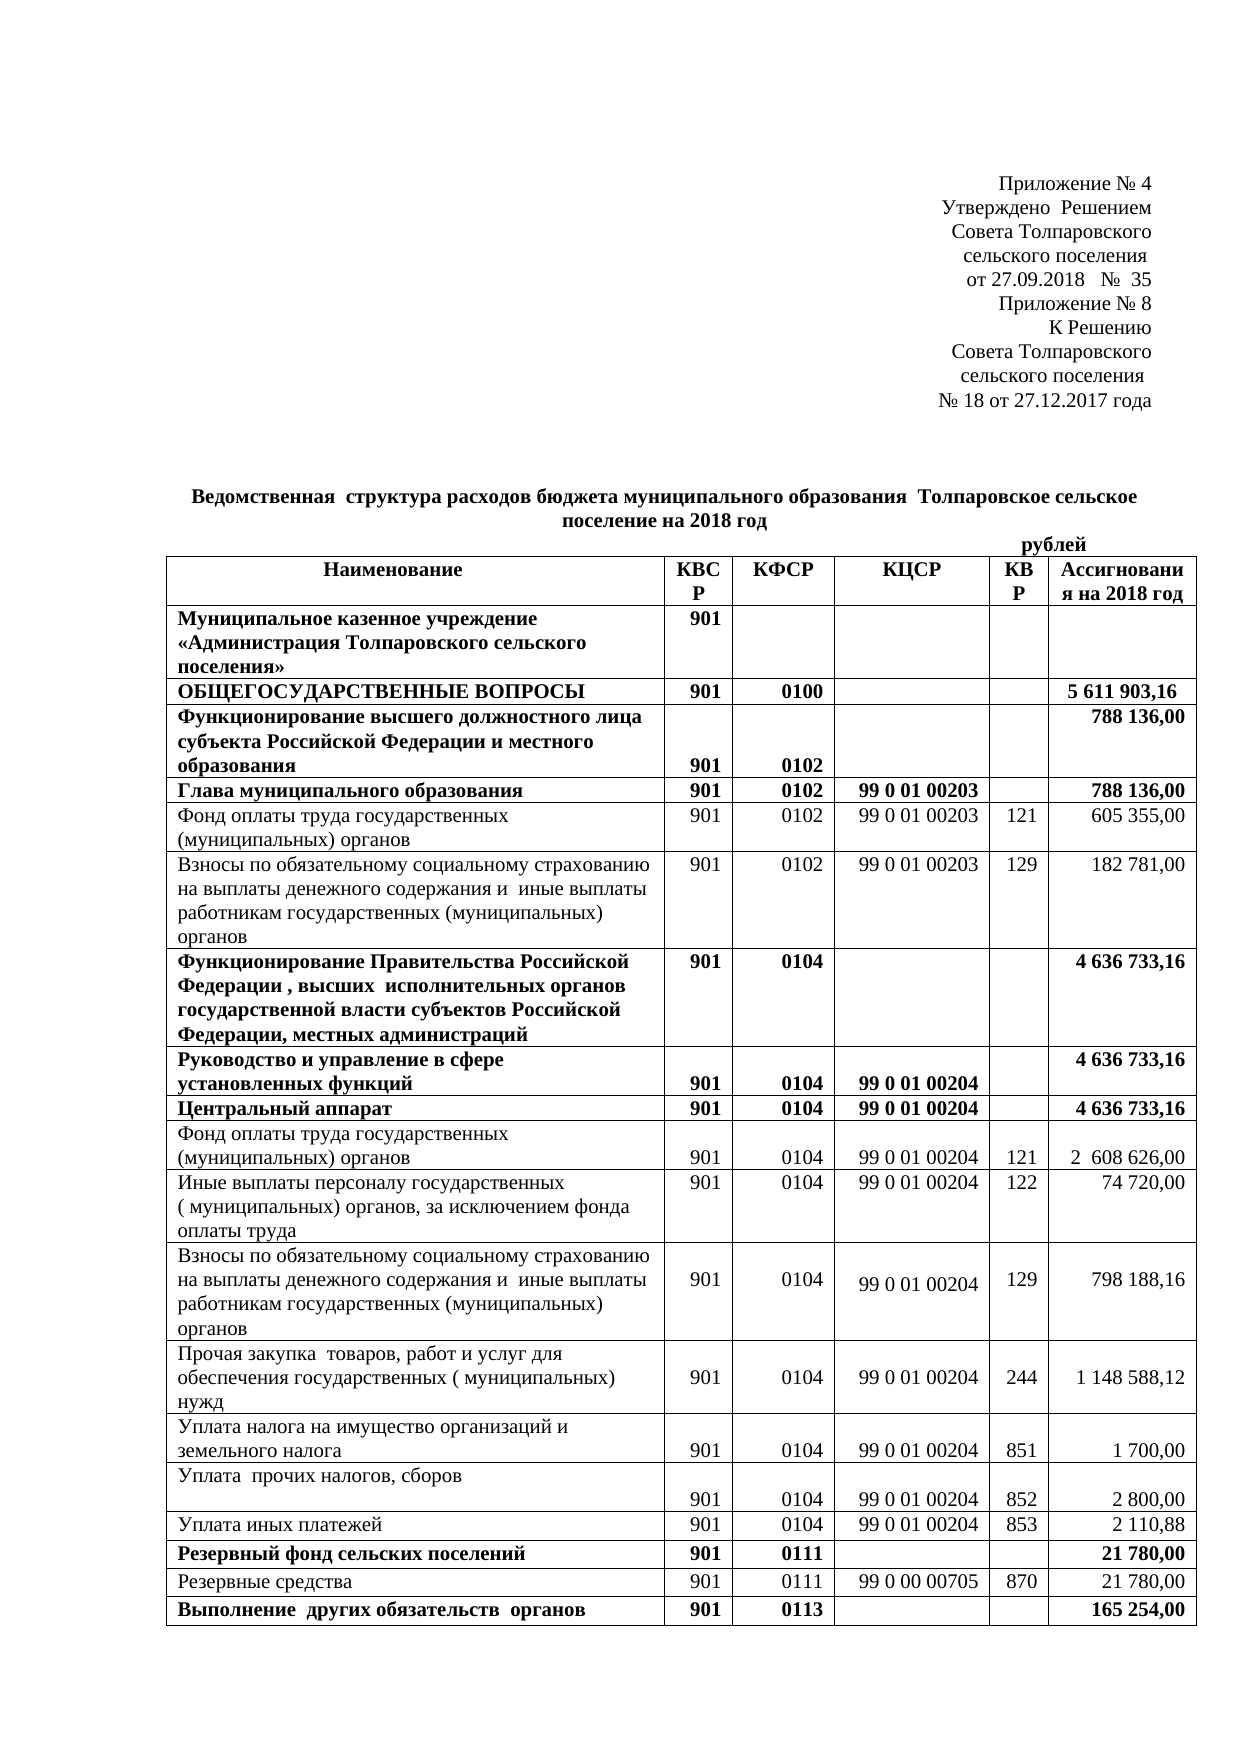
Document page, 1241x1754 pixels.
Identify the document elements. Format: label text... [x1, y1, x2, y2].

table_header КФСР [733, 557, 834, 605]
table_cell 129 [990, 1243, 1048, 1339]
table_cell 901 [665, 949, 732, 1046]
table_cell 5 611 903,16 [1049, 679, 1196, 703]
table_header КВСР [665, 557, 732, 605]
text Совета Толпаровского [177, 219, 1152, 243]
table_cell Резервный фонд сельских поселений [167, 1541, 664, 1568]
table_cell [1049, 606, 1196, 678]
text Утверждено Решением [177, 195, 1152, 219]
table_cell 0113 [733, 1597, 834, 1624]
table_cell Уплата налога на имущество организаций и земельного налога [167, 1414, 664, 1462]
table_cell 0102 [733, 852, 834, 948]
table_cell Резервные средства [167, 1569, 664, 1596]
table_cell 99 0 01 00204 [835, 1047, 989, 1095]
table_header Наименование [167, 557, 664, 605]
table_header КЦСР [835, 557, 989, 605]
table_cell [835, 679, 989, 703]
table_cell 851 [990, 1414, 1048, 1462]
table_cell 0104 [733, 1170, 834, 1242]
table_cell [990, 606, 1048, 678]
table_cell [835, 1597, 989, 1624]
table_cell [733, 606, 834, 678]
table_cell [990, 949, 1048, 1046]
table_cell 244 [990, 1341, 1048, 1413]
table_cell 2 608 626,00 [1049, 1121, 1196, 1169]
table_cell 901 [665, 1243, 732, 1339]
table_cell 901 [665, 1414, 732, 1462]
table_cell 901 [665, 1121, 732, 1169]
table_cell 901 [665, 1047, 732, 1095]
table_header Ассигнования на 2018 год [1049, 557, 1196, 605]
table_cell [990, 1541, 1048, 1568]
table_cell 0102 [733, 778, 834, 802]
table_cell 2 110,88 [1049, 1512, 1196, 1539]
table_cell 99 0 01 00204 [835, 1512, 989, 1539]
table_cell 901 [665, 1463, 732, 1511]
table_cell [835, 949, 989, 1046]
table_cell Муниципальное казенное учреждение «Администрация Толпаровского сельского поселения» [167, 606, 664, 678]
text Ведомственная структура расходов бюджета муниципального образования Толпаровское сельское поселение на 2018 год [177, 484, 1152, 532]
table_cell 99 0 01 00203 [835, 803, 989, 851]
table_cell 99 0 01 00204 [835, 1121, 989, 1169]
table_cell 901 [665, 1341, 732, 1413]
table_cell Иные выплаты персоналу государственных ( муниципальных) органов, за исключением фонда оплаты труда [167, 1170, 664, 1242]
table_cell Уплата прочих налогов, сборов [167, 1463, 664, 1511]
table_cell 0111 [733, 1541, 834, 1568]
table_cell Уплата иных платежей [167, 1512, 664, 1539]
table_cell 0100 [733, 679, 834, 703]
table_cell 99 0 01 00204 [835, 1243, 989, 1339]
table_cell [835, 1541, 989, 1568]
table_cell Взносы по обязательному социальному страхованию на выплаты денежного содержания и иные выплаты работникам государственных (муниципальных) органов [167, 852, 664, 948]
table_cell 99 0 01 00204 [835, 1170, 989, 1242]
table_cell 0104 [733, 1096, 834, 1120]
table_cell 901 [665, 705, 732, 777]
table_cell 901 [665, 1512, 732, 1539]
text сельского поселения [177, 363, 1152, 387]
table_cell 0104 [733, 1047, 834, 1095]
table_cell 21 780,00 [1049, 1541, 1196, 1568]
table_cell 852 [990, 1463, 1048, 1511]
table_cell 901 [665, 1569, 732, 1596]
table_cell 901 [665, 852, 732, 948]
table_cell 1 148 588,12 [1049, 1341, 1196, 1413]
table_cell 0104 [733, 1121, 834, 1169]
table_cell Функционирование Правительства Российской Федерации , высших исполнительных органов государственной власти субъектов Российской Федерации, местных администраций [167, 949, 664, 1046]
table_cell Руководство и управление в сфере установленных функций [167, 1047, 664, 1095]
table_cell 901 [665, 778, 732, 802]
table_cell 2 800,00 [1049, 1463, 1196, 1511]
table_cell 0111 [733, 1569, 834, 1596]
table_cell 901 [665, 1541, 732, 1568]
table_cell 901 [665, 606, 732, 678]
table_cell 121 [990, 1121, 1048, 1169]
table_cell 99 0 01 00203 [835, 852, 989, 948]
table_cell 0104 [733, 1512, 834, 1539]
table_cell 4 636 733,16 [1049, 1047, 1196, 1095]
text Приложение № 4 [177, 171, 1152, 195]
table_cell 798 188,16 [1049, 1243, 1196, 1339]
table_cell Прочая закупка товаров, работ и услуг для обеспечения государственных ( муниципальных) нужд [167, 1341, 664, 1413]
table_cell 99 0 01 00204 [835, 1096, 989, 1120]
table_cell 605 355,00 [1049, 803, 1196, 851]
text № 18 от 27.12.2017 года [177, 387, 1152, 412]
table_cell [990, 1047, 1048, 1095]
text К Решению [177, 315, 1152, 339]
table_cell 901 [665, 803, 732, 851]
table_cell 99 0 01 00204 [835, 1463, 989, 1511]
table_cell 99 0 01 00204 [835, 1341, 989, 1413]
table_cell 0102 [733, 803, 834, 851]
table_cell [990, 1597, 1048, 1624]
table_cell 870 [990, 1569, 1048, 1596]
table_cell 0102 [733, 705, 834, 777]
table_cell 129 [990, 852, 1048, 948]
text Совета Толпаровского [177, 339, 1152, 363]
table_cell [990, 705, 1048, 777]
table_cell Фонд оплаты труда государственных (муниципальных) органов [167, 803, 664, 851]
table_cell 901 [665, 1170, 732, 1242]
text сельского поселения [177, 243, 1152, 267]
table_cell 121 [990, 803, 1048, 851]
table_cell 74 720,00 [1049, 1170, 1196, 1242]
table_cell [835, 705, 989, 777]
table_cell ОБЩЕГОСУДАРСТВЕННЫЕ ВОПРОСЫ [167, 679, 664, 703]
table_cell 788 136,00 [1049, 778, 1196, 802]
table_cell 99 0 01 00203 [835, 778, 989, 802]
table_cell 901 [665, 1096, 732, 1120]
table_cell Глава муниципального образования [167, 778, 664, 802]
table_cell 788 136,00 [1049, 705, 1196, 777]
table_cell Центральный аппарат [167, 1096, 664, 1120]
table_cell 0104 [733, 949, 834, 1046]
table_cell 4 636 733,16 [1049, 949, 1196, 1046]
table_cell 182 781,00 [1049, 852, 1196, 948]
text от 27.09.2018 № 35 [177, 267, 1152, 291]
table_cell 901 [665, 1597, 732, 1624]
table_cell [167, 1597, 664, 1624]
table_cell 99 0 01 00204 [835, 1414, 989, 1462]
table_cell Фонд оплаты труда государственных (муниципальных) органов [167, 1121, 664, 1169]
table_cell 0104 [733, 1463, 834, 1511]
table_cell [990, 1096, 1048, 1120]
table_cell 0104 [733, 1341, 834, 1413]
table_cell Функционирование высшего должностного лица субъекта Российской Федерации и местного образования [167, 705, 664, 777]
table_cell 0104 [733, 1414, 834, 1462]
table_cell 4 636 733,16 [1049, 1096, 1196, 1120]
table_cell 99 0 00 00705 [835, 1569, 989, 1596]
table_cell 122 [990, 1170, 1048, 1242]
table_cell 1 700,00 [1049, 1414, 1196, 1462]
table_cell 21 780,00 [1049, 1569, 1196, 1596]
table_cell 901 [665, 679, 732, 703]
table_cell 165 254,00 [1049, 1597, 1196, 1624]
table_cell [990, 679, 1048, 703]
table_cell 0104 [733, 1243, 834, 1339]
text Приложение № 8 [177, 291, 1152, 315]
table_cell 853 [990, 1512, 1048, 1539]
table_cell [835, 606, 989, 678]
table_cell Взносы по обязательному социальному страхованию на выплаты денежного содержания и иные выплаты работникам государственных (муниципальных) органов [167, 1243, 664, 1339]
table_header КВР [990, 557, 1048, 605]
text рублей [177, 532, 1152, 556]
table_cell [990, 778, 1048, 802]
